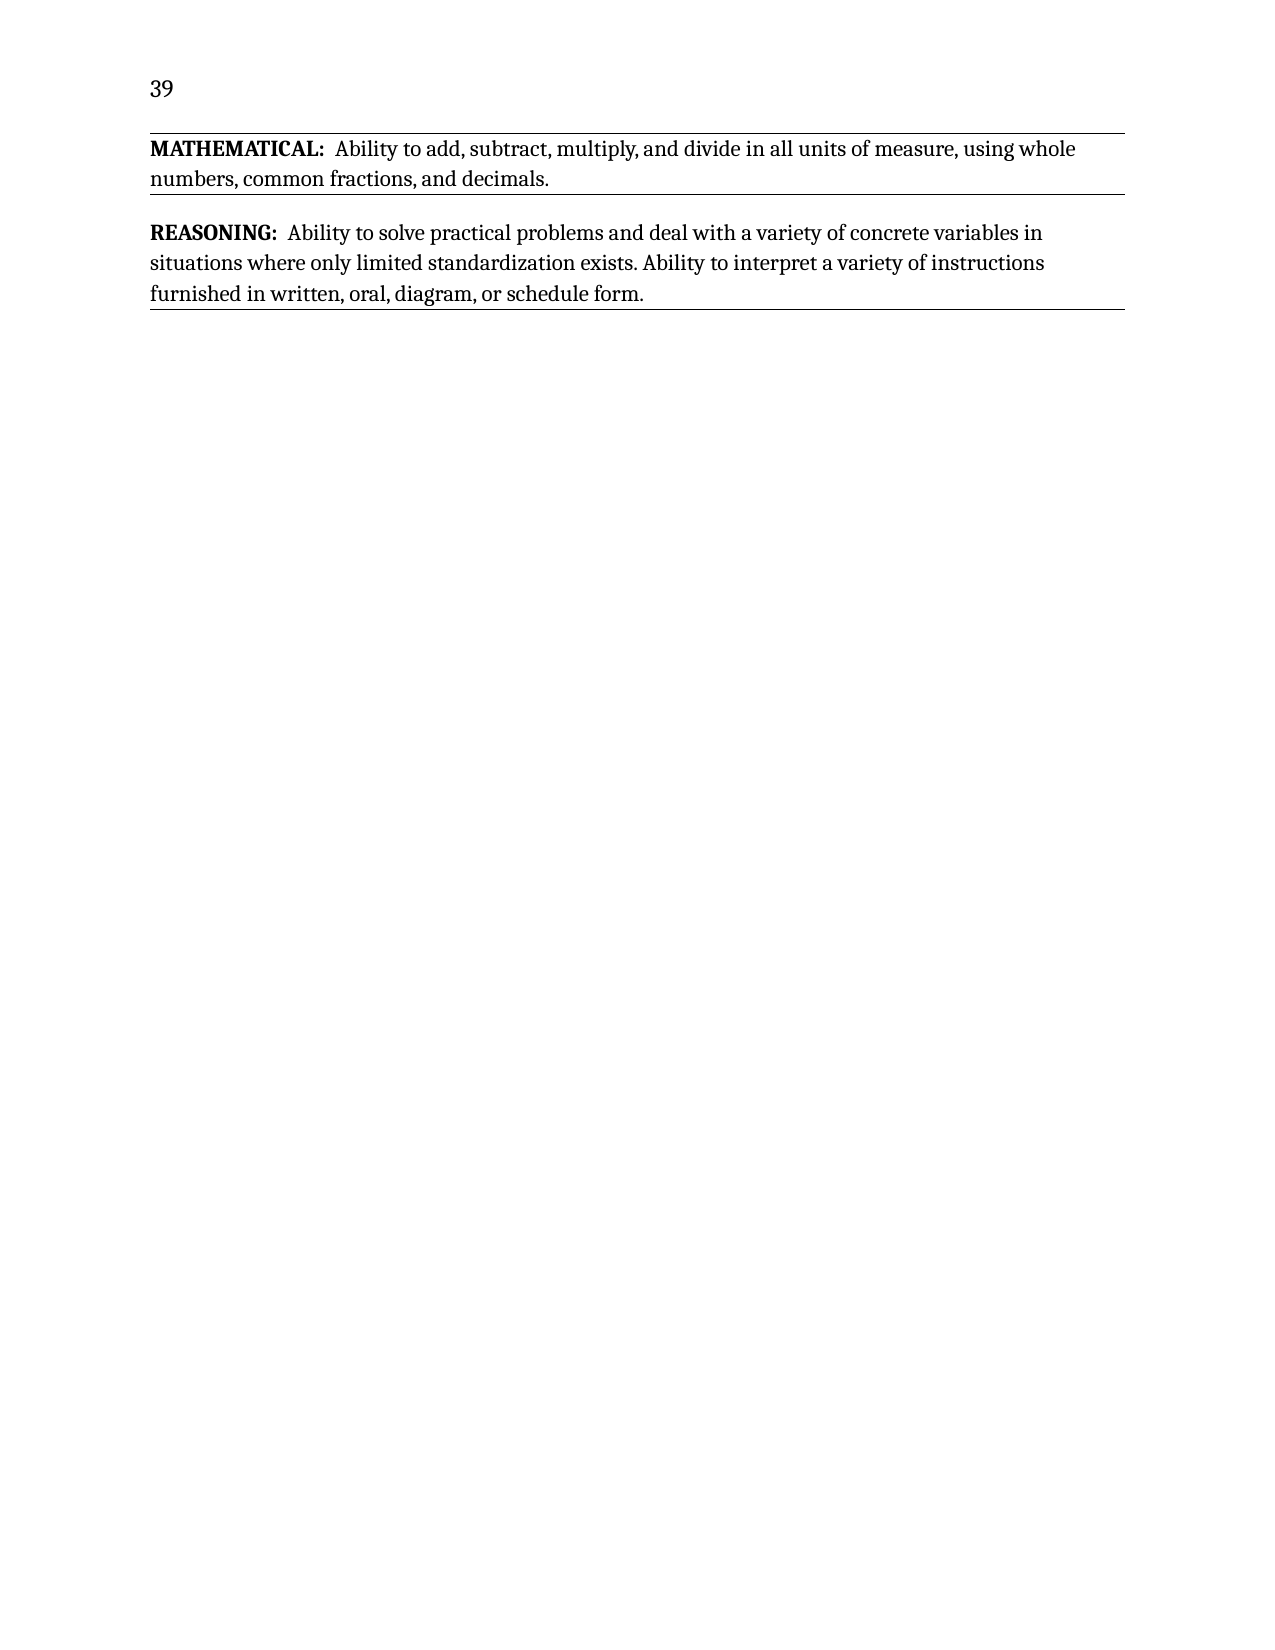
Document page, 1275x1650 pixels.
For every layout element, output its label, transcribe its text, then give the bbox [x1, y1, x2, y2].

text REASONING: Ability to solve practical problems and deal with a variety of concrete variables in situations where only limited standardization exists. Ability to interpret a variety of instructions furnished in written, oral, diagram, or schedule form. [150, 220, 1125, 309]
text MATHEMATICAL: Ability to add, subtract, multiply, and divide in all units of measure, using whole numbers, common fractions, and decimals. [150, 134, 1125, 194]
